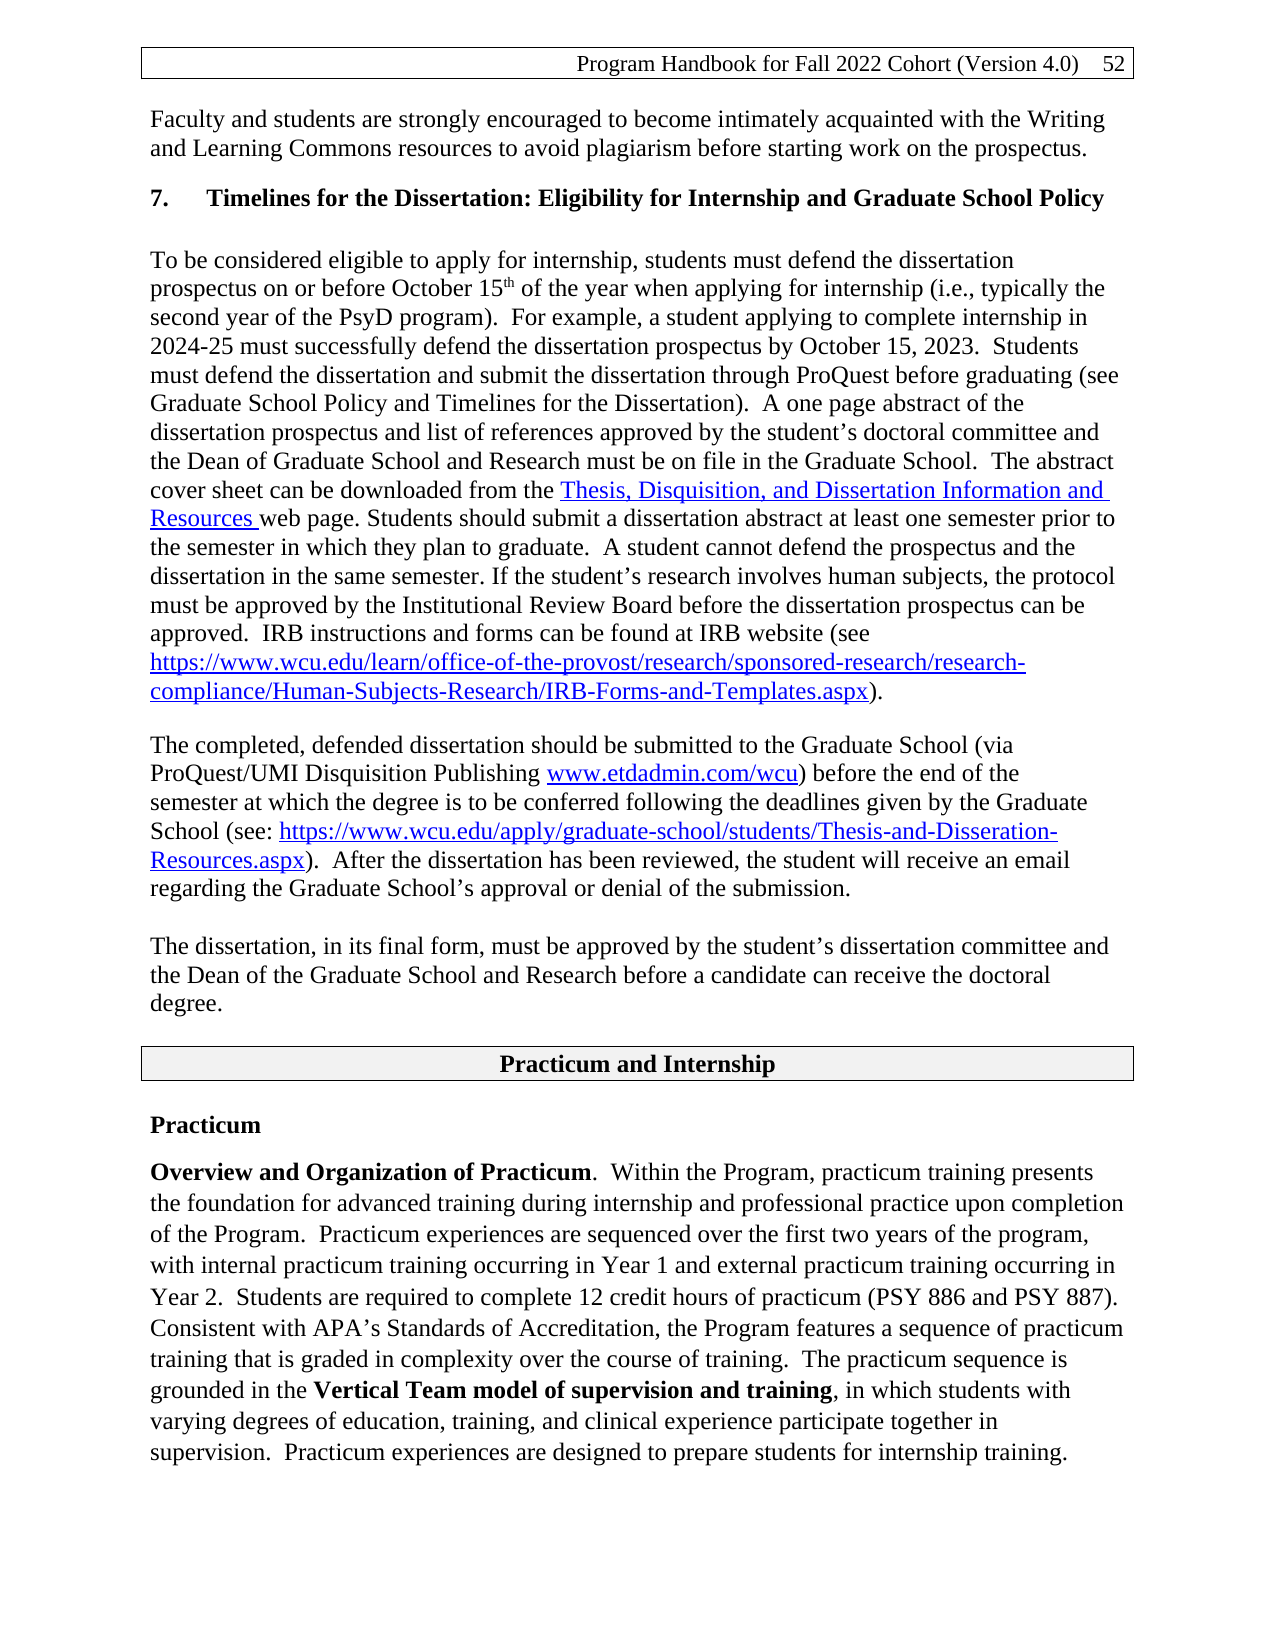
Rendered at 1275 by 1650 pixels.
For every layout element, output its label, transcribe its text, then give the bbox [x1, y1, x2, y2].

text To be considered eligible to apply for internship, students must defend the dissertation prospectus on or before October 15th of the year when applying for internship (i.e., typically the second year of the PsyD program). For example, a student applying to complete internship in 2024-25 must successfully defend the dissertation prospectus by October 15, 2023. Students must defend the dissertation and submit the dissertation through ProQuest before graduating (see Graduate School Policy and Timelines for the Dissertation). A one page abstract of the dissertation prospectus and list of references approved by the student’s doctoral committee and the Dean of Graduate School and Research must be on file in the Graduate School. The abstract cover sheet can be downloaded from the Thesis, Disquisition, and Dissertation Information and Resources web page. Students should submit a dissertation abstract at least one semester prior to the semester in which they plan to graduate. A student cannot defend the prospectus and the dissertation in the same semester. If the student’s research involves human subjects, the protocol must be approved by the Institutional Review Board before the dissertation prospectus can be approved. IRB instructions and forms can be found at IRB website (see https://www.wcu.edu/learn/office-of-the-provost/research/sponsored-research/research-compliance/Human-Subjects-Research/IRB-Forms-and-Templates.aspx). [150, 245, 1125, 705]
text The dissertation, in its final form, must be approved by the student’s dissertation committee and the Dean of the Graduate School and Research before a candidate can receive the doctoral degree. [150, 931, 1125, 1017]
text The completed, defended dissertation should be submitted to the Graduate School (via ProQuest/UMI Disquisition Publishing www.etdadmin.com/wcu) before the end of the semester at which the degree is to be conferred following the deadlines given by the Graduate School (see: https://www.wcu.edu/apply/graduate-school/students/Thesis-and-Disseration-Resources.aspx). After the dissertation has been reviewed, the student will receive an email regarding the Graduate School’s approval or denial of the submission. [150, 730, 1125, 902]
text Practicum and Internship [142, 1047, 1133, 1080]
list Timelines for the Dissertation: Eligibility for Internship and Graduate School Policy [150, 183, 1125, 212]
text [150, 104, 1125, 162]
text Overview and Organization of Practicum. Within the Program, practicum training presents the foundation for advanced training during internship and professional practice upon completion of the Program. Practicum experiences are sequenced over the first two years of the program, with internal practicum training occurring in Year 1 and external practicum training occurring in Year 2. Students are required to complete 12 credit hours of practicum (PSY 886 and PSY 887). Consistent with APA’s Standards of Accreditation, the Program features a sequence of practicum training that is graded in complexity over the course of training. The practicum sequence is grounded in the Vertical Team model of supervision and training, in which students with varying degrees of education, training, and clinical experience participate together in supervision. Practicum experiences are designed to prepare students for internship training. [150, 1157, 1125, 1466]
text Practicum [150, 1110, 1125, 1138]
